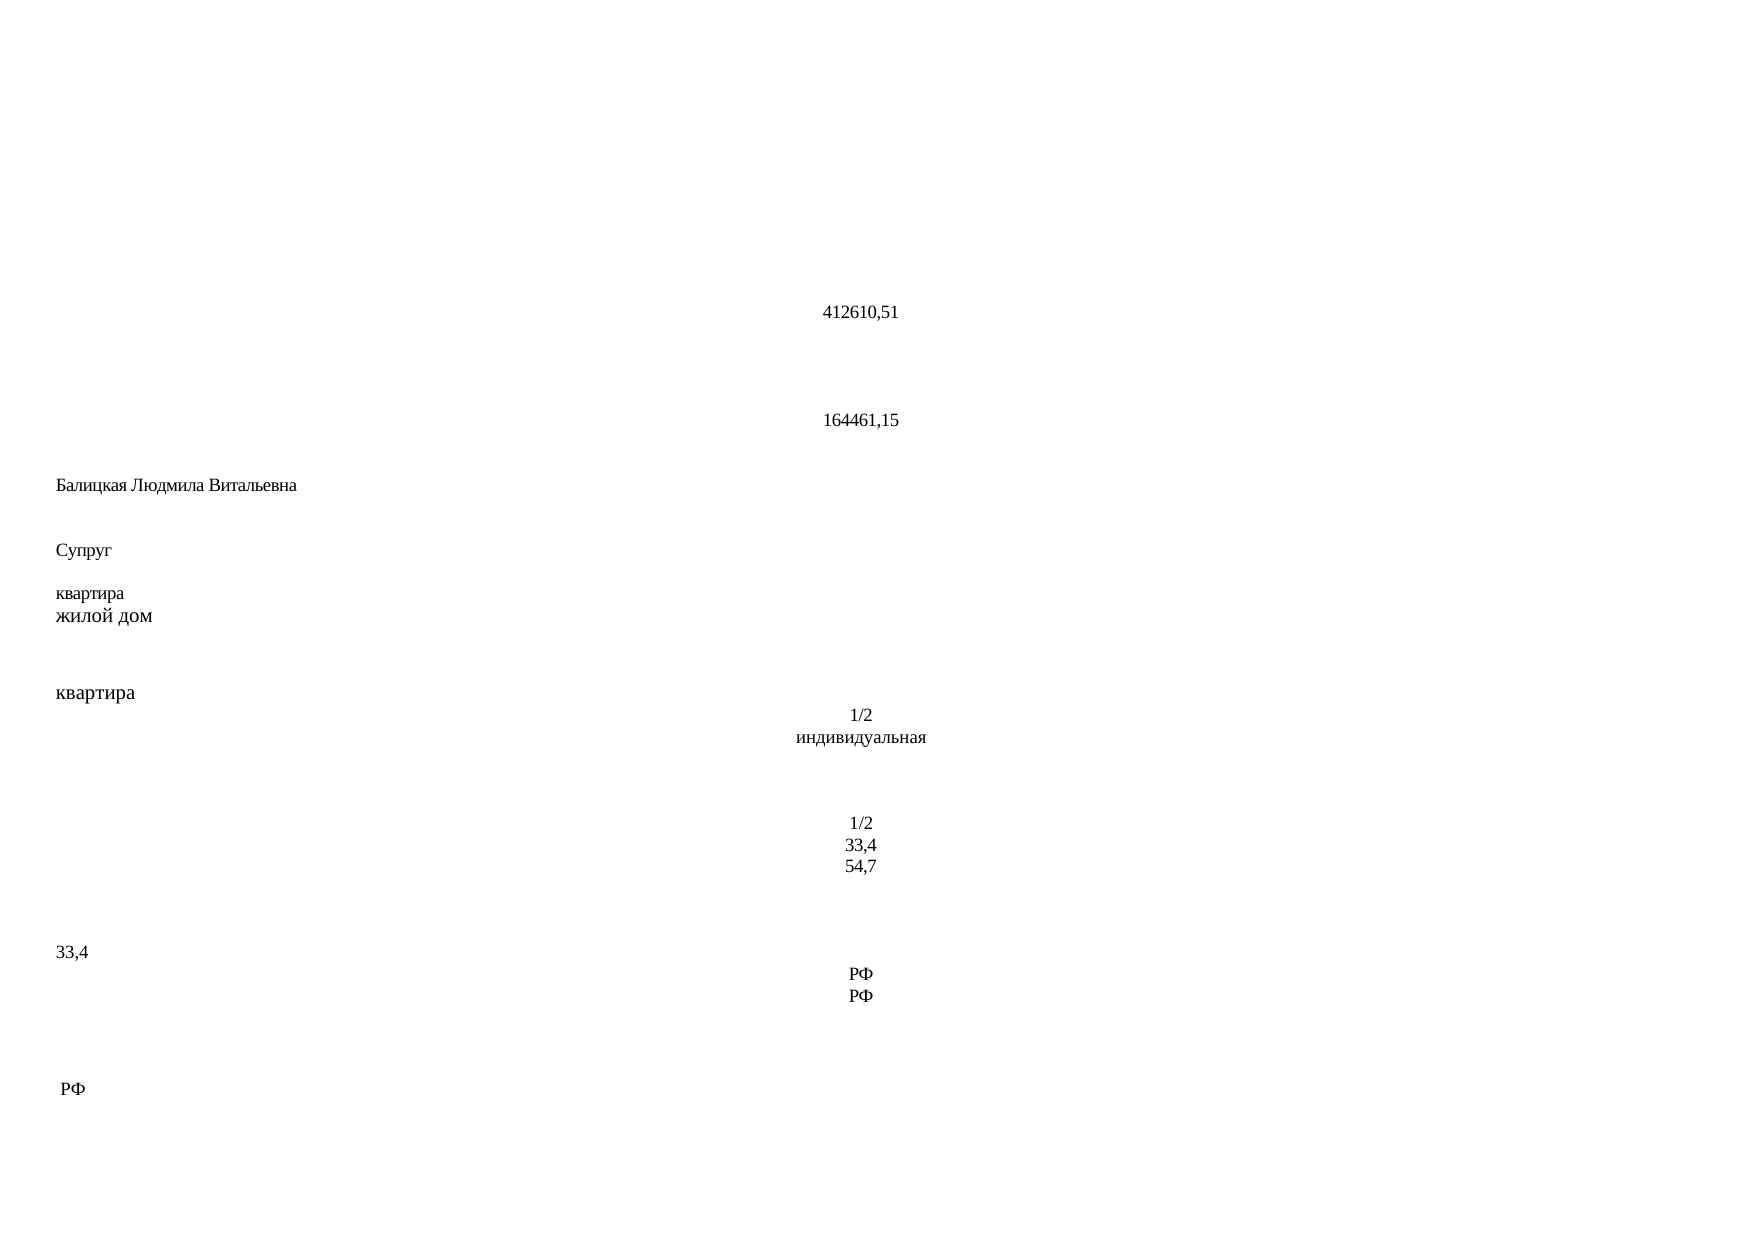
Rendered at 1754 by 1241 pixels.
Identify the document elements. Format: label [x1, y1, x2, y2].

table_cell [44, 108, 1678, 1179]
